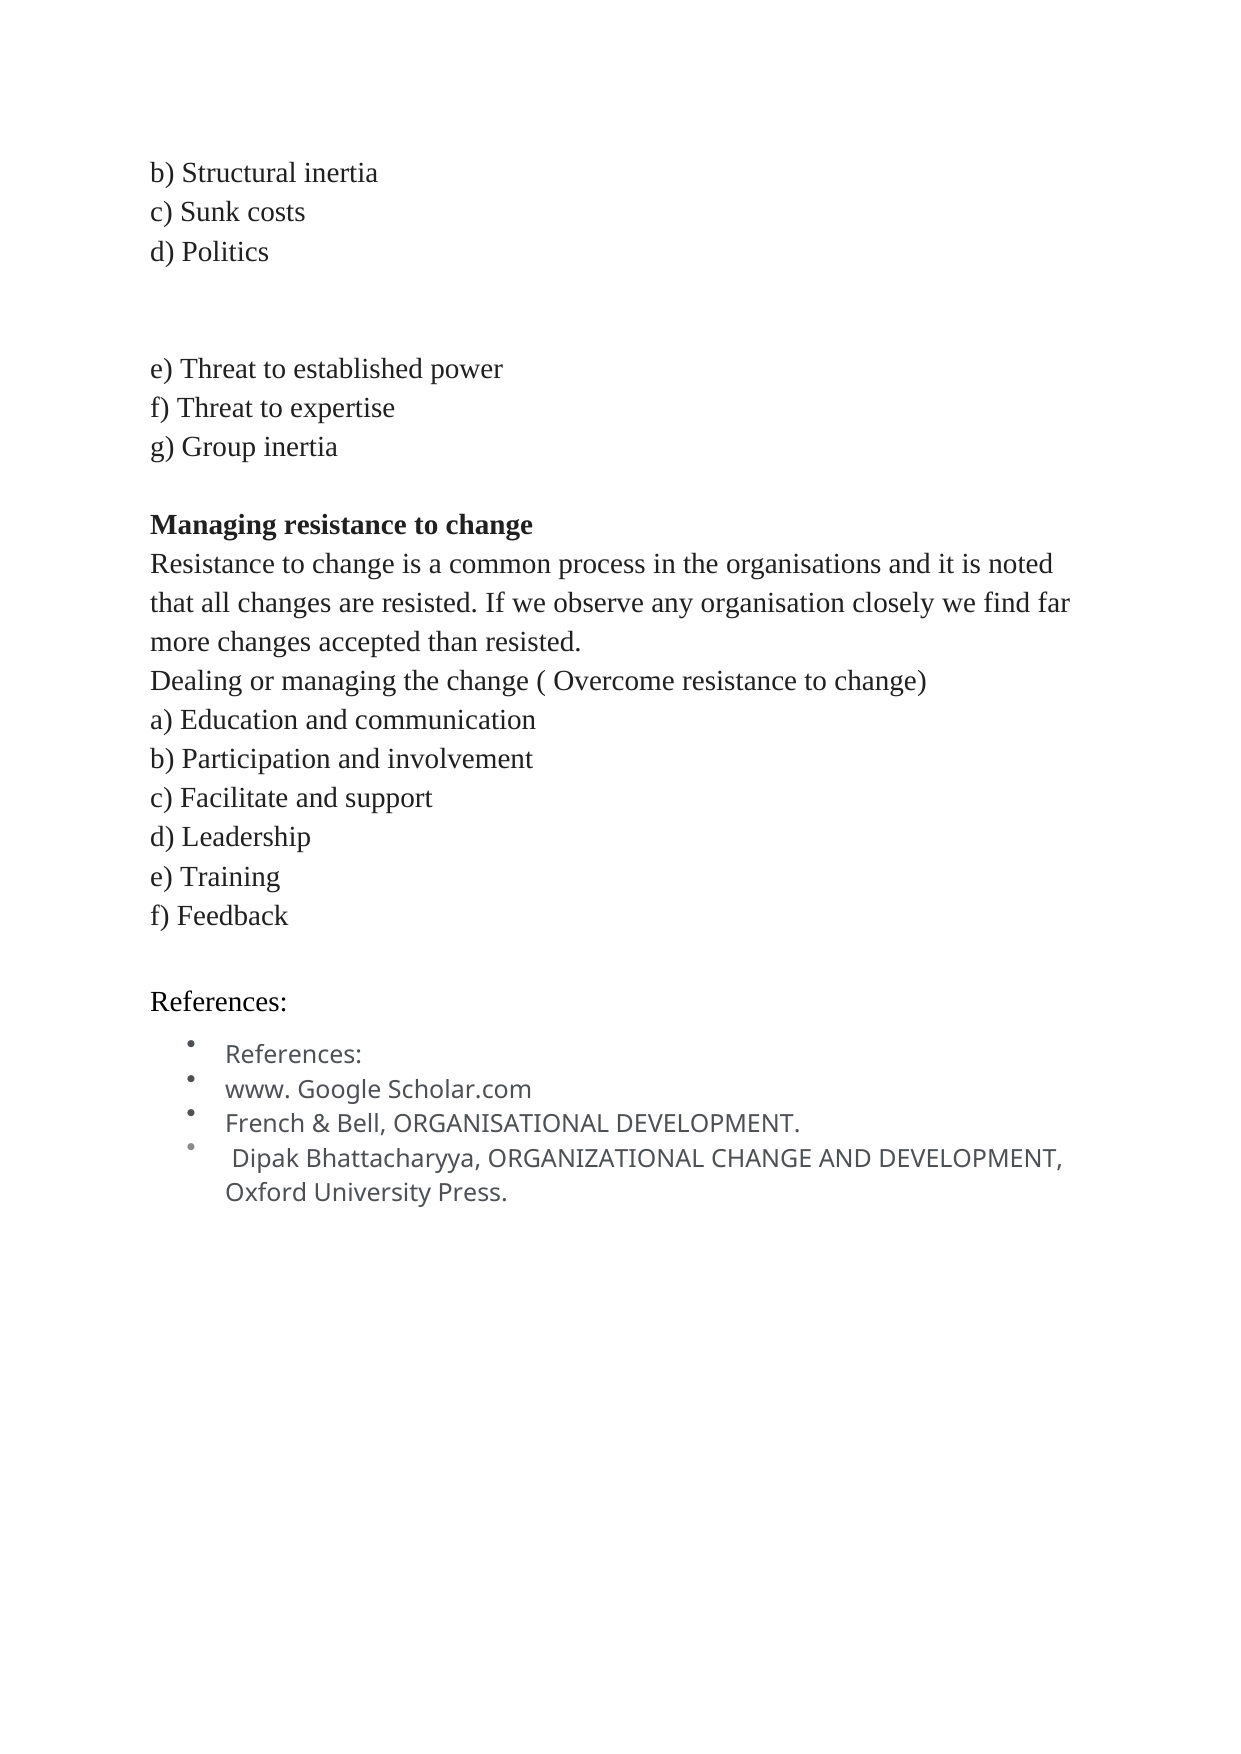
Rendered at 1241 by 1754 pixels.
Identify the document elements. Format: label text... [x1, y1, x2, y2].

list French & Bell, ORGANISATIONAL DEVELOPMENT. [187, 1106, 1090, 1140]
list www. Google Scholar.com [187, 1071, 1090, 1106]
list References: [187, 1037, 1090, 1071]
list Dipak Bhattacharyya, ORGANIZATIONAL CHANGE AND DEVELOPMENT, Oxford University Press. [187, 1140, 1090, 1209]
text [150, 150, 1090, 267]
text References: [150, 984, 1090, 1018]
text e) Threat to established power f) Threat to expertise g) Group inertia Managing resistance to change Resistance to change is a common process in the organisations and it is noted that all changes are resisted. If we observe any organisation closely we find far more changes accepted than resisted. Dealing or managing the change ( Overcome resistance to change) a) Education and communication b) Participation and involvement c) Facilitate and support d) Leadership e) Training f) Feedback [150, 306, 1090, 931]
